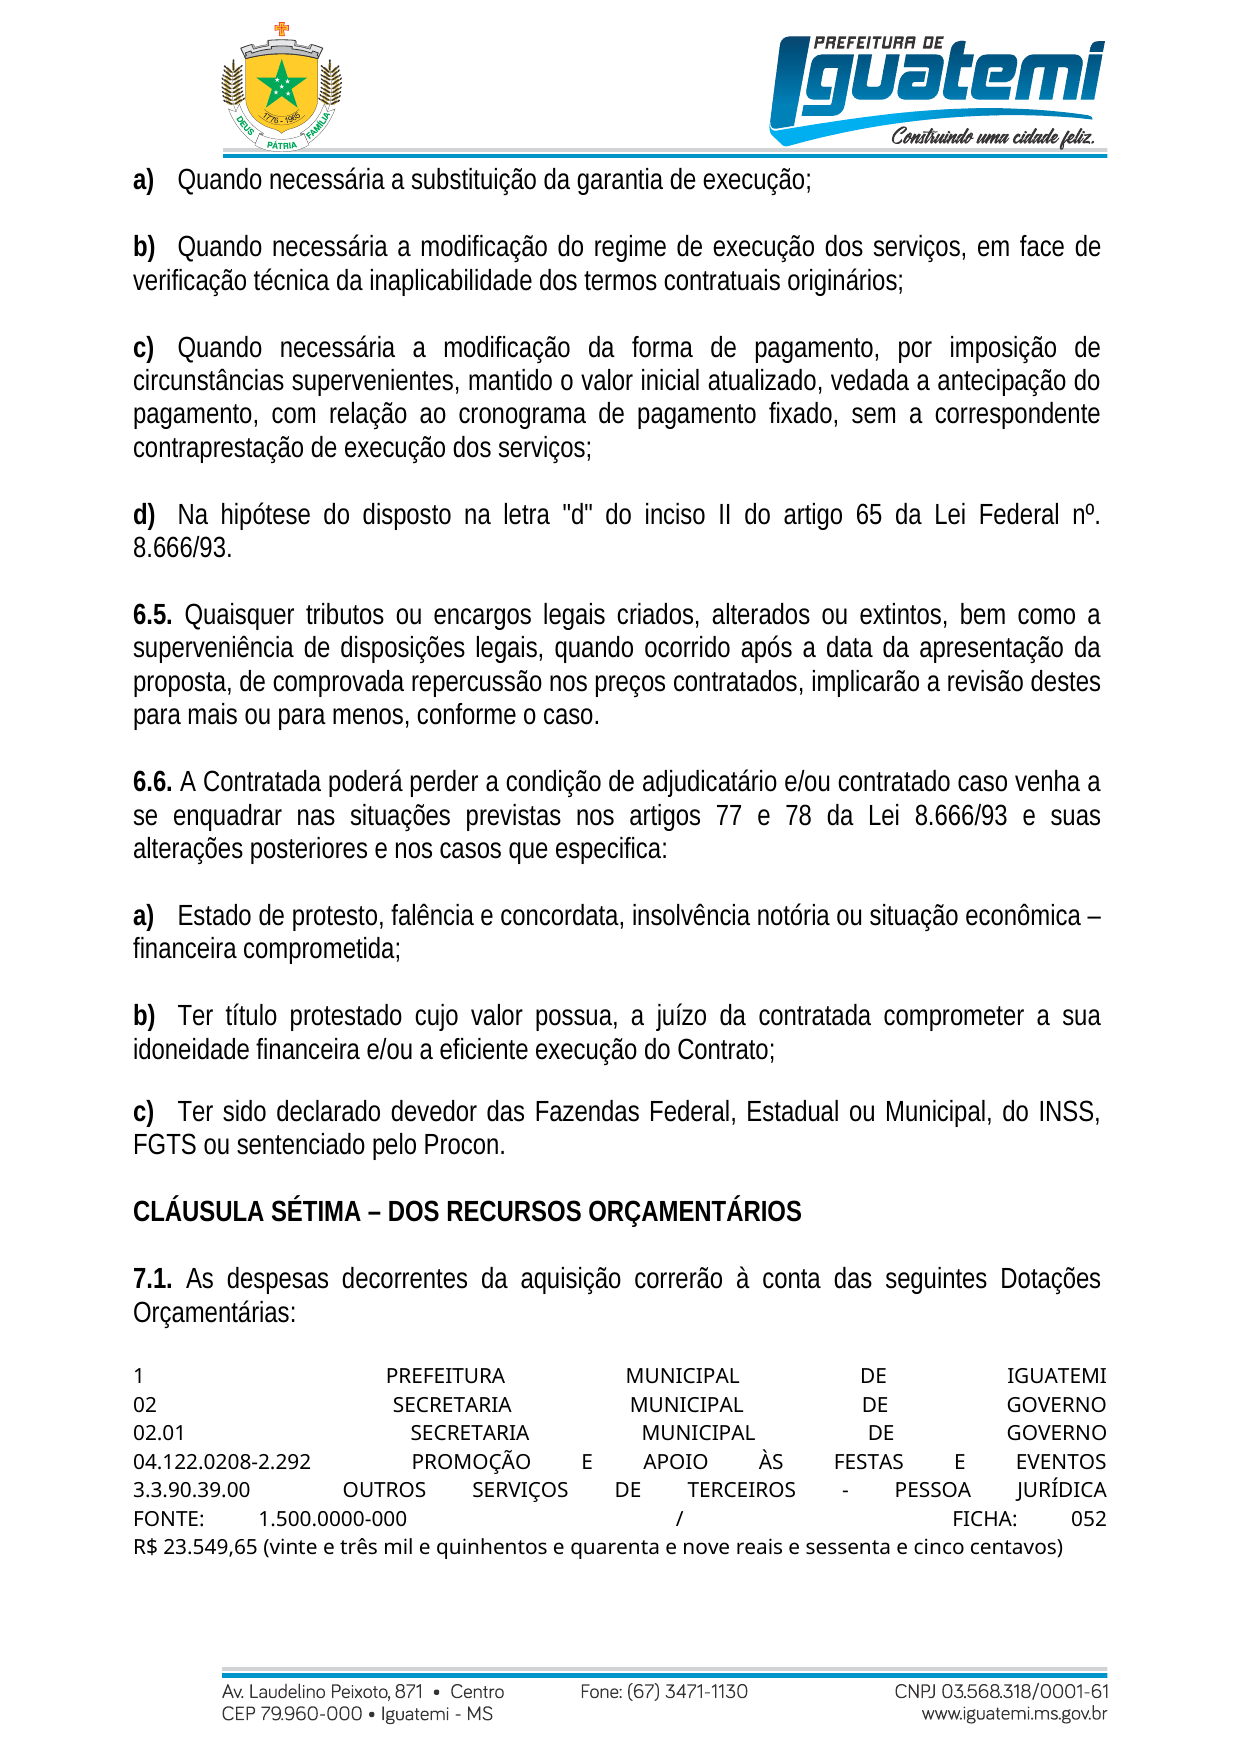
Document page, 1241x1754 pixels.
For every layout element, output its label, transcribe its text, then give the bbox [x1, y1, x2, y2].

text 1 PREFEITURA MUNICIPAL DE IGUATEMI 02 SECRETARIA MUNICIPAL DE GOVERNO 02.01 SECRETARIA MUNICIPAL DE GOVERNO 04.122.0208-2.292 PROMOÇÃO E APOIO ÀS FESTAS E EVENTOS 3.3.90.39.00 OUTROS SERVIÇOS DE TERCEIROS - PESSOA JURÍDICA FONTE: 1.500.0000-000 / FICHA: 052 R$ 23.549,65 (vinte e três mil e quinhentos e quarenta e nove reais e sessenta e cinco centavos) [133, 1362, 1107, 1561]
text 6.5. Quaisquer tributos ou encargos legais criados, alterados ou extintos, bem como a superveniência de disposições legais, quando ocorrido após a data da apresentação da proposta, de comprovada repercussão nos preços contratados, implicarão a revisão destes para mais ou para menos, conforme o caso. [133, 597, 1103, 731]
text 7.1. As despesas decorrentes da aquisição correrão à conta das seguintes Dotações Orçamentárias: [133, 1261, 1103, 1328]
list Quando necessária a substituição da garantia de execução; [133, 162, 1103, 196]
list Quando necessária a modificação do regime de execução dos serviços, em face de verificação técnica da inaplicabilidade dos termos contratuais originários; [133, 229, 1103, 296]
list Estado de protesto, falência e concordata, insolvência notória ou situação econômica – financeira comprometida; [133, 898, 1103, 965]
list Ter título protestado cujo valor possua, a juízo da contratada comprometer a sua idoneidade financeira e/ou a eficiente execução do Contrato; [133, 998, 1103, 1065]
text c) Ter sido declarado devedor das Fazendas Federal, Estadual ou Municipal, do INSS, FGTS ou sentenciado pelo Procon. [133, 1094, 1103, 1161]
text CLÁUSULA SÉTIMA – DOS RECURSOS ORÇAMENTÁRIOS [133, 1194, 1103, 1228]
text c) Quando necessária a modificação da forma de pagamento, por imposição de circunstâncias supervenientes, mantido o valor inicial atualizado, vedada a antecipação do pagamento, com relação ao cronograma de pagamento fixado, sem a correspondente contraprestação de execução dos serviços; [133, 330, 1103, 463]
text d) Na hipótese do disposto na letra "d" do inciso II do artigo 65 da Lei Federal nº. 8.666/93. [133, 497, 1103, 564]
text 6.6. A Contratada poderá perder a condição de adjudicatário e/ou contratado caso venha a se enquadrar nas situações previstas nos artigos 77 e 78 da Lei 8.666/93 e suas alterações posteriores e nos casos que especifica: [133, 764, 1103, 865]
